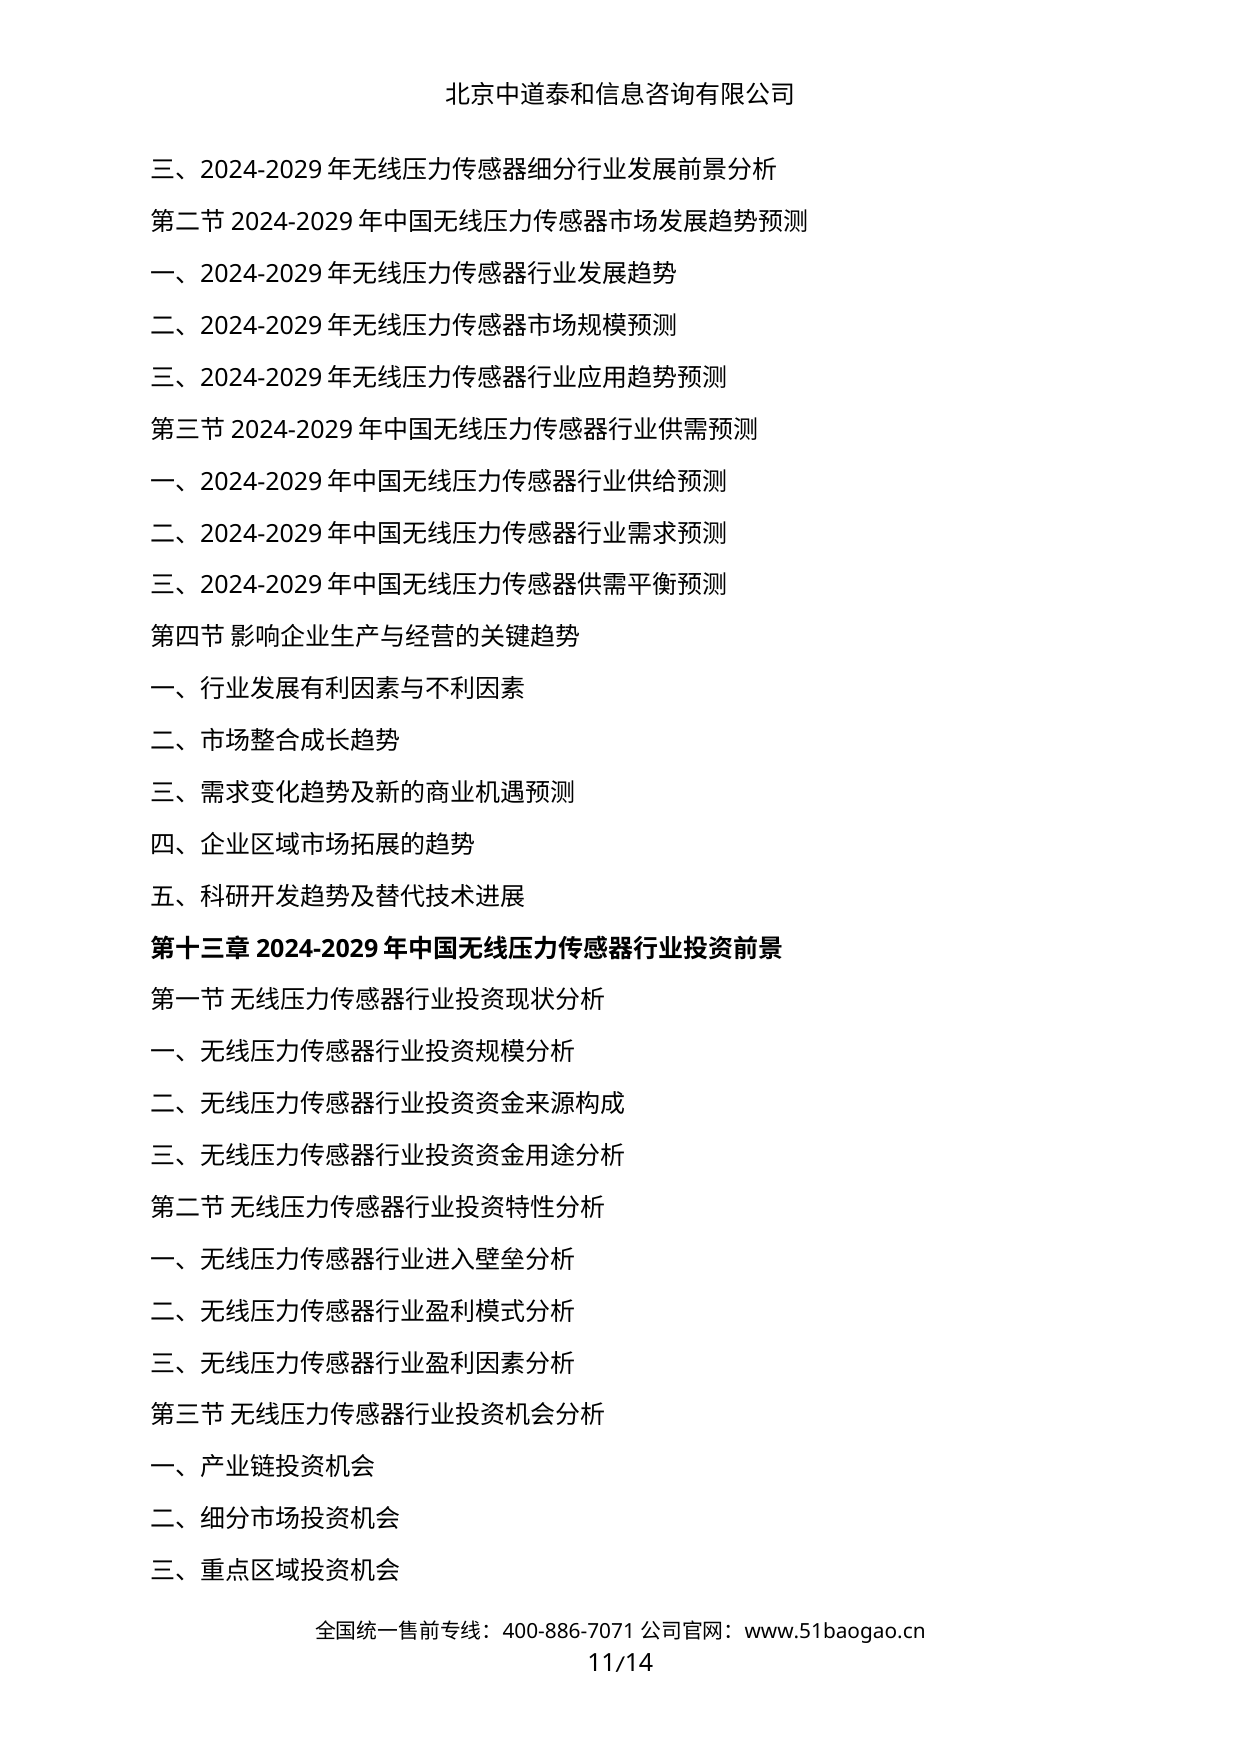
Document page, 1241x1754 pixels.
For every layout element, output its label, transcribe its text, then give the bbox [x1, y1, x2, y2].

text 二、2024-2029年无线压力传感器市场规模预测 [150, 306, 1090, 342]
text 三、无线压力传感器行业投资资金用途分析 [150, 1136, 1090, 1172]
text 五、科研开发趋势及替代技术进展 [150, 876, 1090, 912]
text 第二节 2024-2029年中国无线压力传感器市场发展趋势预测 [150, 202, 1090, 238]
text 第四节 影响企业生产与经营的关键趋势 [150, 617, 1090, 653]
text 第一节 无线压力传感器行业投资现状分析 [150, 980, 1090, 1016]
text 三、重点区域投资机会 [150, 1551, 1090, 1587]
text 四、企业区域市场拓展的趋势 [150, 824, 1090, 861]
text 二、市场整合成长趋势 [150, 721, 1090, 757]
text 一、产业链投资机会 [150, 1447, 1090, 1483]
text 第二节 无线压力传感器行业投资特性分析 [150, 1187, 1090, 1224]
text 二、细分市场投资机会 [150, 1499, 1090, 1535]
text 三、无线压力传感器行业盈利因素分析 [150, 1343, 1090, 1379]
text 第十三章 2024-2029年中国无线压力传感器行业投资前景 [150, 928, 1090, 964]
text 一、无线压力传感器行业投资规模分析 [150, 1032, 1090, 1068]
text 一、2024-2029年中国无线压力传感器行业供给预测 [150, 461, 1090, 497]
text 一、2024-2029年无线压力传感器行业发展趋势 [150, 254, 1090, 290]
text 三、2024-2029年无线压力传感器细分行业发展前景分析 [150, 150, 1090, 186]
text 二、2024-2029年中国无线压力传感器行业需求预测 [150, 513, 1090, 549]
text 一、无线压力传感器行业进入壁垒分析 [150, 1239, 1090, 1276]
text 二、无线压力传感器行业盈利模式分析 [150, 1291, 1090, 1327]
text 二、无线压力传感器行业投资资金来源构成 [150, 1084, 1090, 1120]
text 三、需求变化趋势及新的商业机遇预测 [150, 772, 1090, 809]
text 一、行业发展有利因素与不利因素 [150, 669, 1090, 705]
text 三、2024-2029年无线压力传感器行业应用趋势预测 [150, 357, 1090, 394]
text 三、2024-2029年中国无线压力传感器供需平衡预测 [150, 565, 1090, 601]
text 第三节 无线压力传感器行业投资机会分析 [150, 1395, 1090, 1431]
text 第三节 2024-2029年中国无线压力传感器行业供需预测 [150, 409, 1090, 446]
